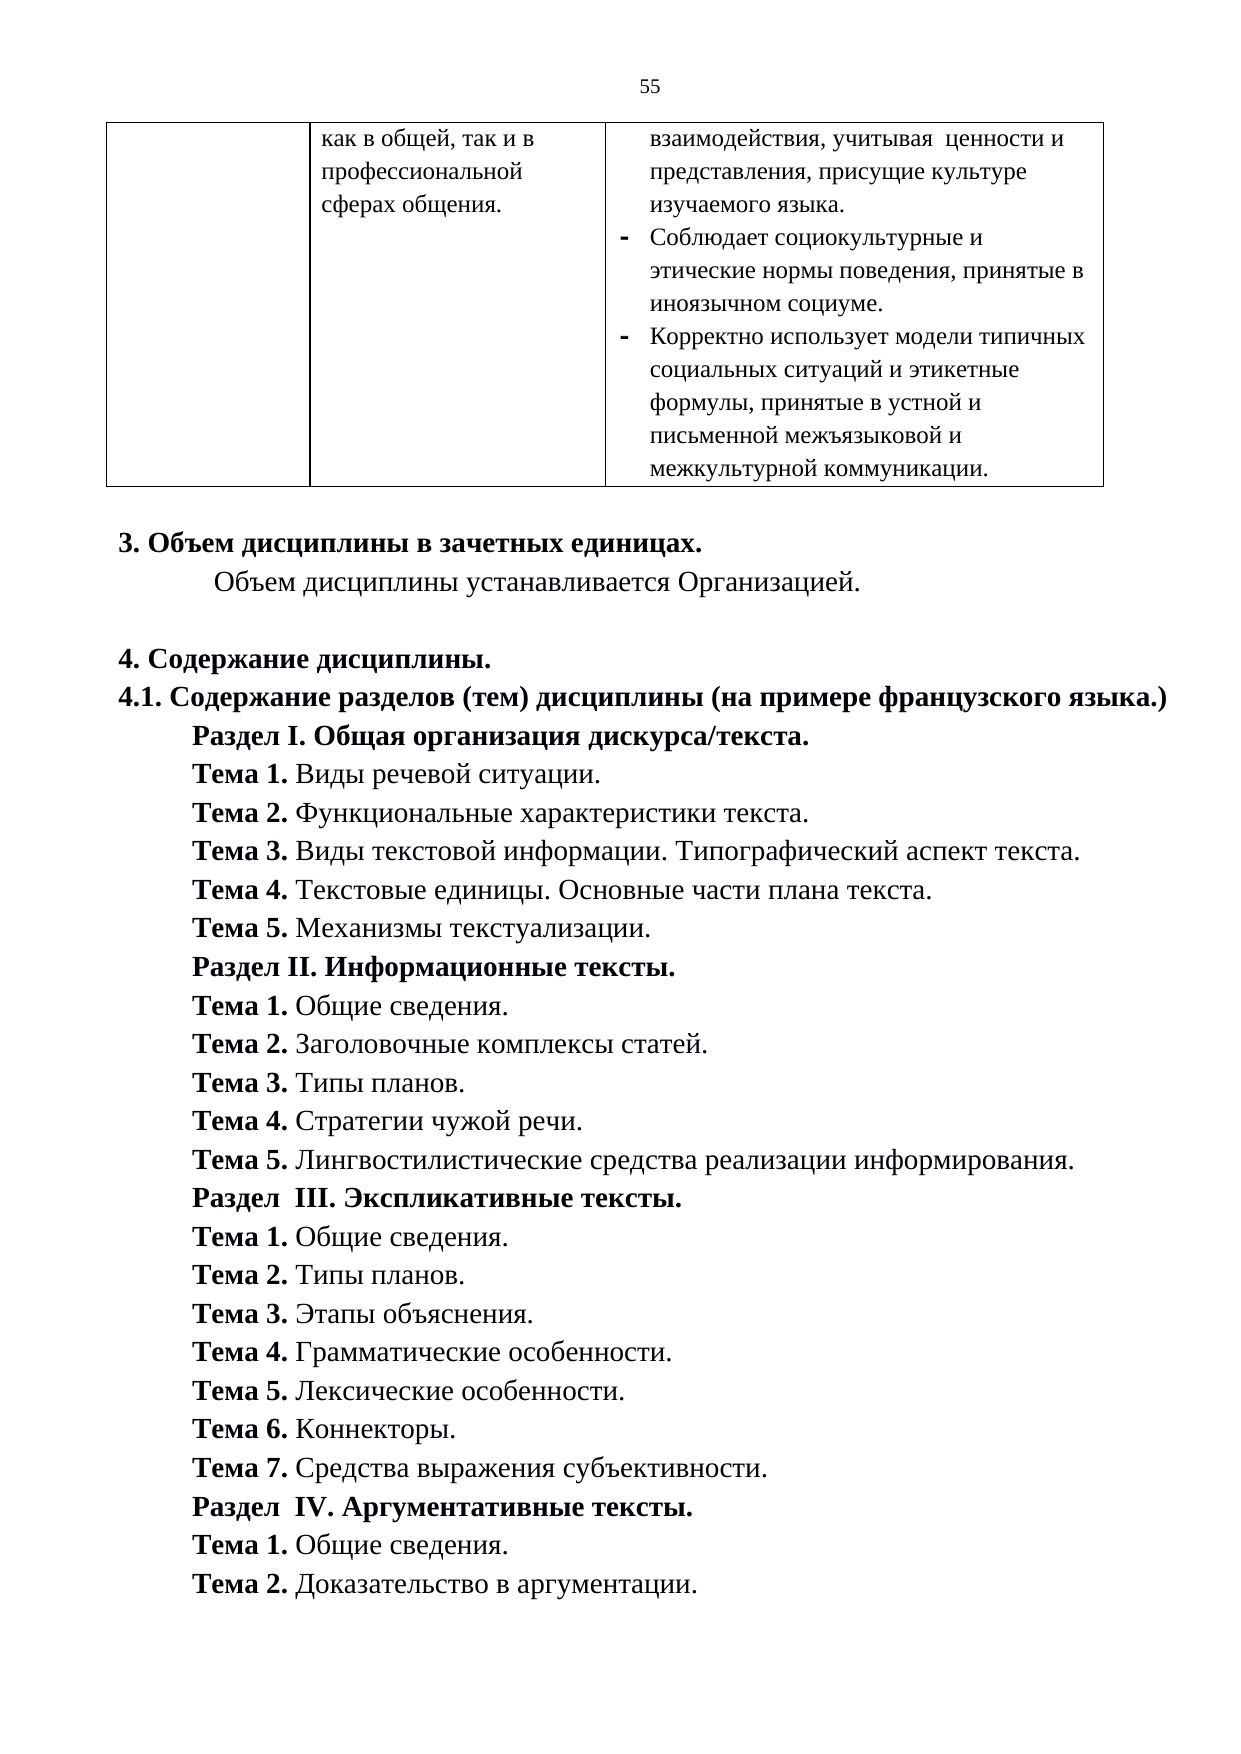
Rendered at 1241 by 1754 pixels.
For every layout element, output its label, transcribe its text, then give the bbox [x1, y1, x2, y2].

text Тема 3. Типы планов. [118, 1065, 1181, 1098]
text Раздел IV. Аргументативные тексты. [118, 1489, 1181, 1522]
text Тема 1. Общие сведения. [118, 1219, 1181, 1252]
text Тема 1. Общие сведения. [118, 1527, 1181, 1561]
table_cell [311, 123, 605, 486]
text Тема 2. Доказательство в аргументации. [118, 1566, 1181, 1599]
text Тема 2. Функциональные характеристики текста. [118, 795, 1181, 828]
text Тема 2. Заголовочные комплексы статей. [118, 1026, 1181, 1060]
text 3. Объем дисциплины в зачетных единицах. [118, 525, 1181, 559]
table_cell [606, 123, 1103, 486]
text Тема 1. Общие сведения. [118, 988, 1181, 1021]
text Тема 1. Виды речевой ситуации. [118, 756, 1181, 790]
text Тема 5. Лингвостилистические средства реализации информирования. [118, 1142, 1181, 1175]
text Тема 4. Грамматические особенности. [118, 1334, 1181, 1368]
text Объем дисциплины устанавливается Организацией. [118, 564, 1181, 597]
text Тема 4. Текстовые единицы. Основные части плана текста. [118, 872, 1181, 906]
subtitle 4. Содержание дисциплины. [118, 641, 1179, 674]
text Тема 3. Виды текстовой информации. Типографический аспект текста. [118, 833, 1181, 867]
text Тема 4. Стратегии чужой речи. [118, 1103, 1181, 1137]
text Раздел I. Общая организация дискурса/текста. [118, 718, 1181, 751]
text Тема 5. Лексические особенности. [118, 1373, 1181, 1407]
text Раздел II. Информационные тексты. [118, 949, 1181, 983]
text Тема 7. Средства выражения субъективности. [118, 1450, 1181, 1484]
text Тема 6. Коннекторы. [118, 1412, 1181, 1445]
text Тема 5. Механизмы текстуализации. [118, 911, 1181, 944]
text Тема 3. Этапы объяснения. [118, 1296, 1181, 1329]
text Тема 2. Типы планов. [118, 1257, 1181, 1291]
subtitle 4.1. Содержание разделов (тем) дисциплины (на примере французского языка.) [118, 679, 1221, 713]
text Раздел III. Экспликативные тексты. [118, 1180, 1181, 1214]
table_cell [107, 123, 309, 486]
